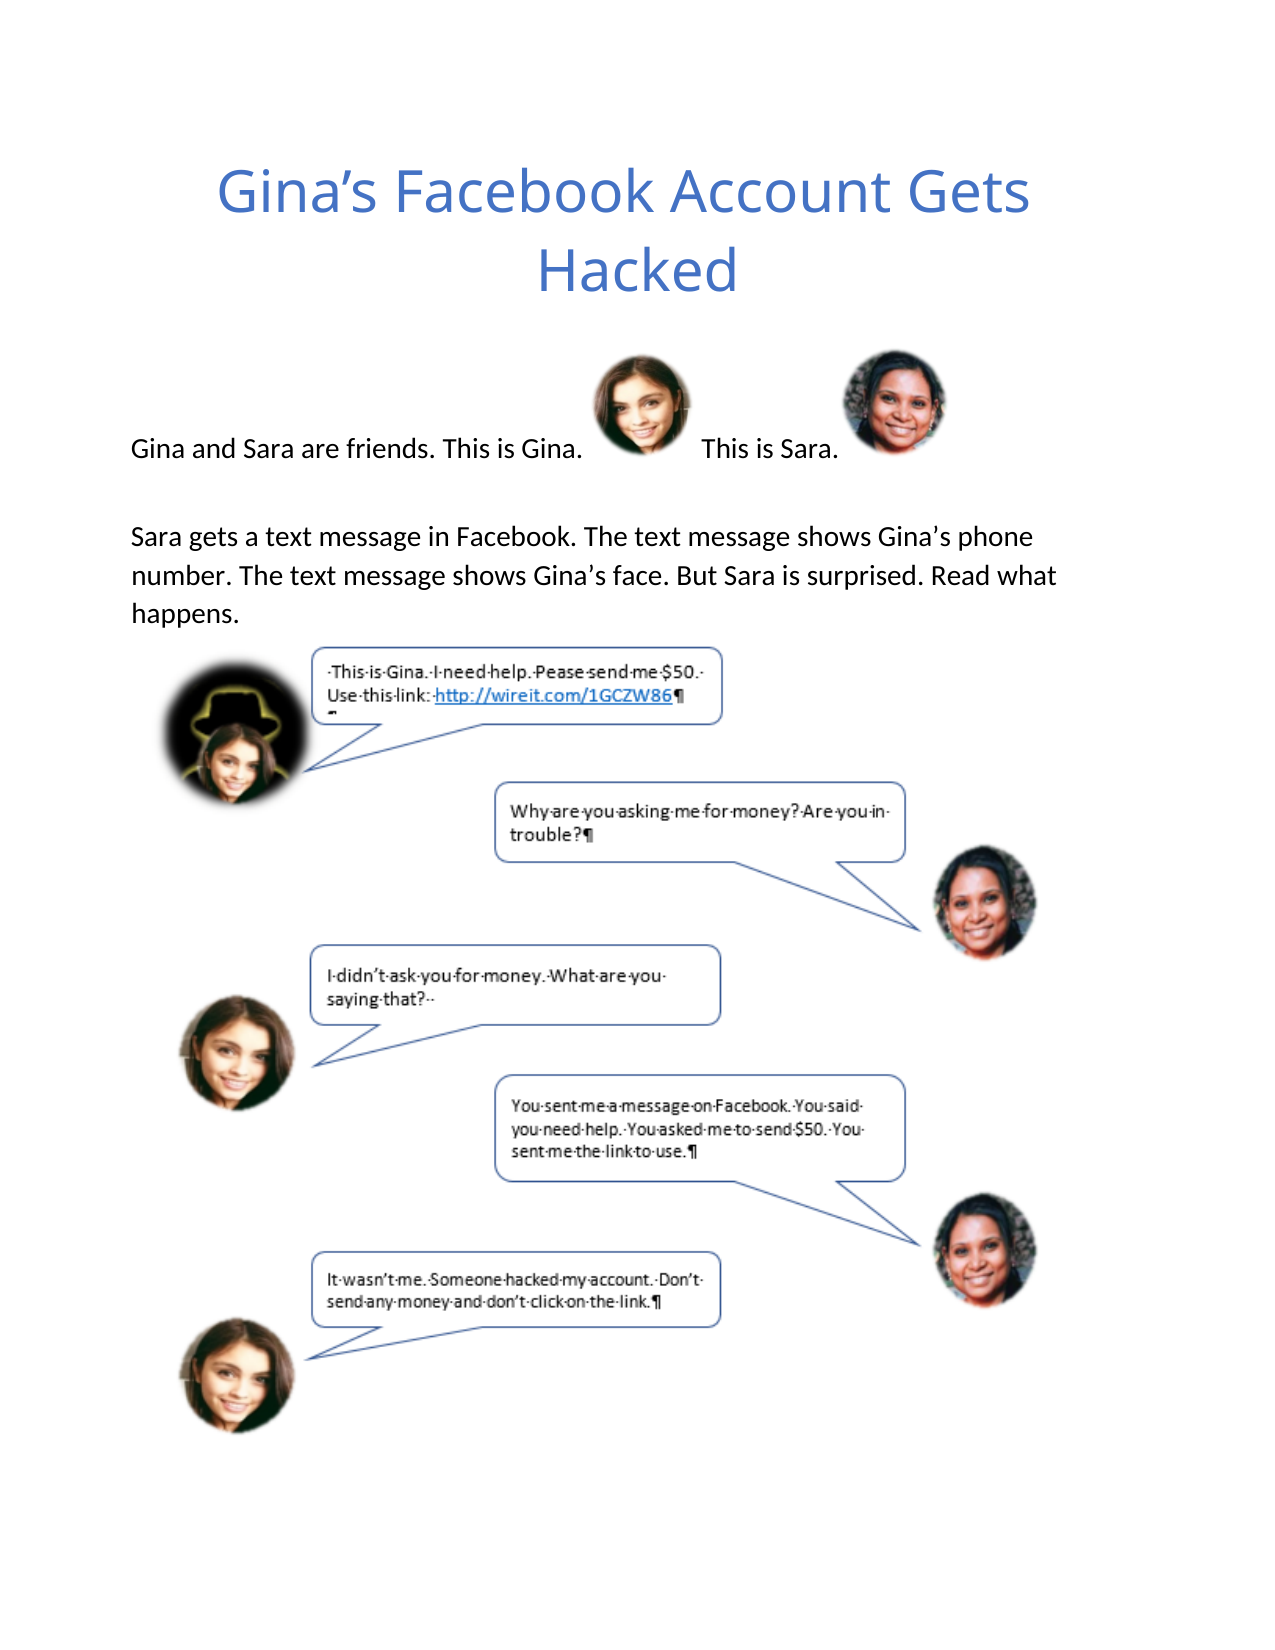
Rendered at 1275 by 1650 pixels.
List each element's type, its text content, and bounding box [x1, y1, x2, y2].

text Sara gets a text message in Facebook. The text message shows Gina’s phone number. The text message shows Gina’s face. But Sara is surprised. Read what happens. [131, 518, 1125, 631]
picture [839, 346, 950, 459]
text Gina and Sara are friends. This is Gina. This is Sara. [131, 346, 1125, 466]
picture [589, 351, 695, 459]
picture [130, 633, 1083, 1455]
title Gina’s Facebook Account Gets Hacked [122, 150, 1125, 309]
